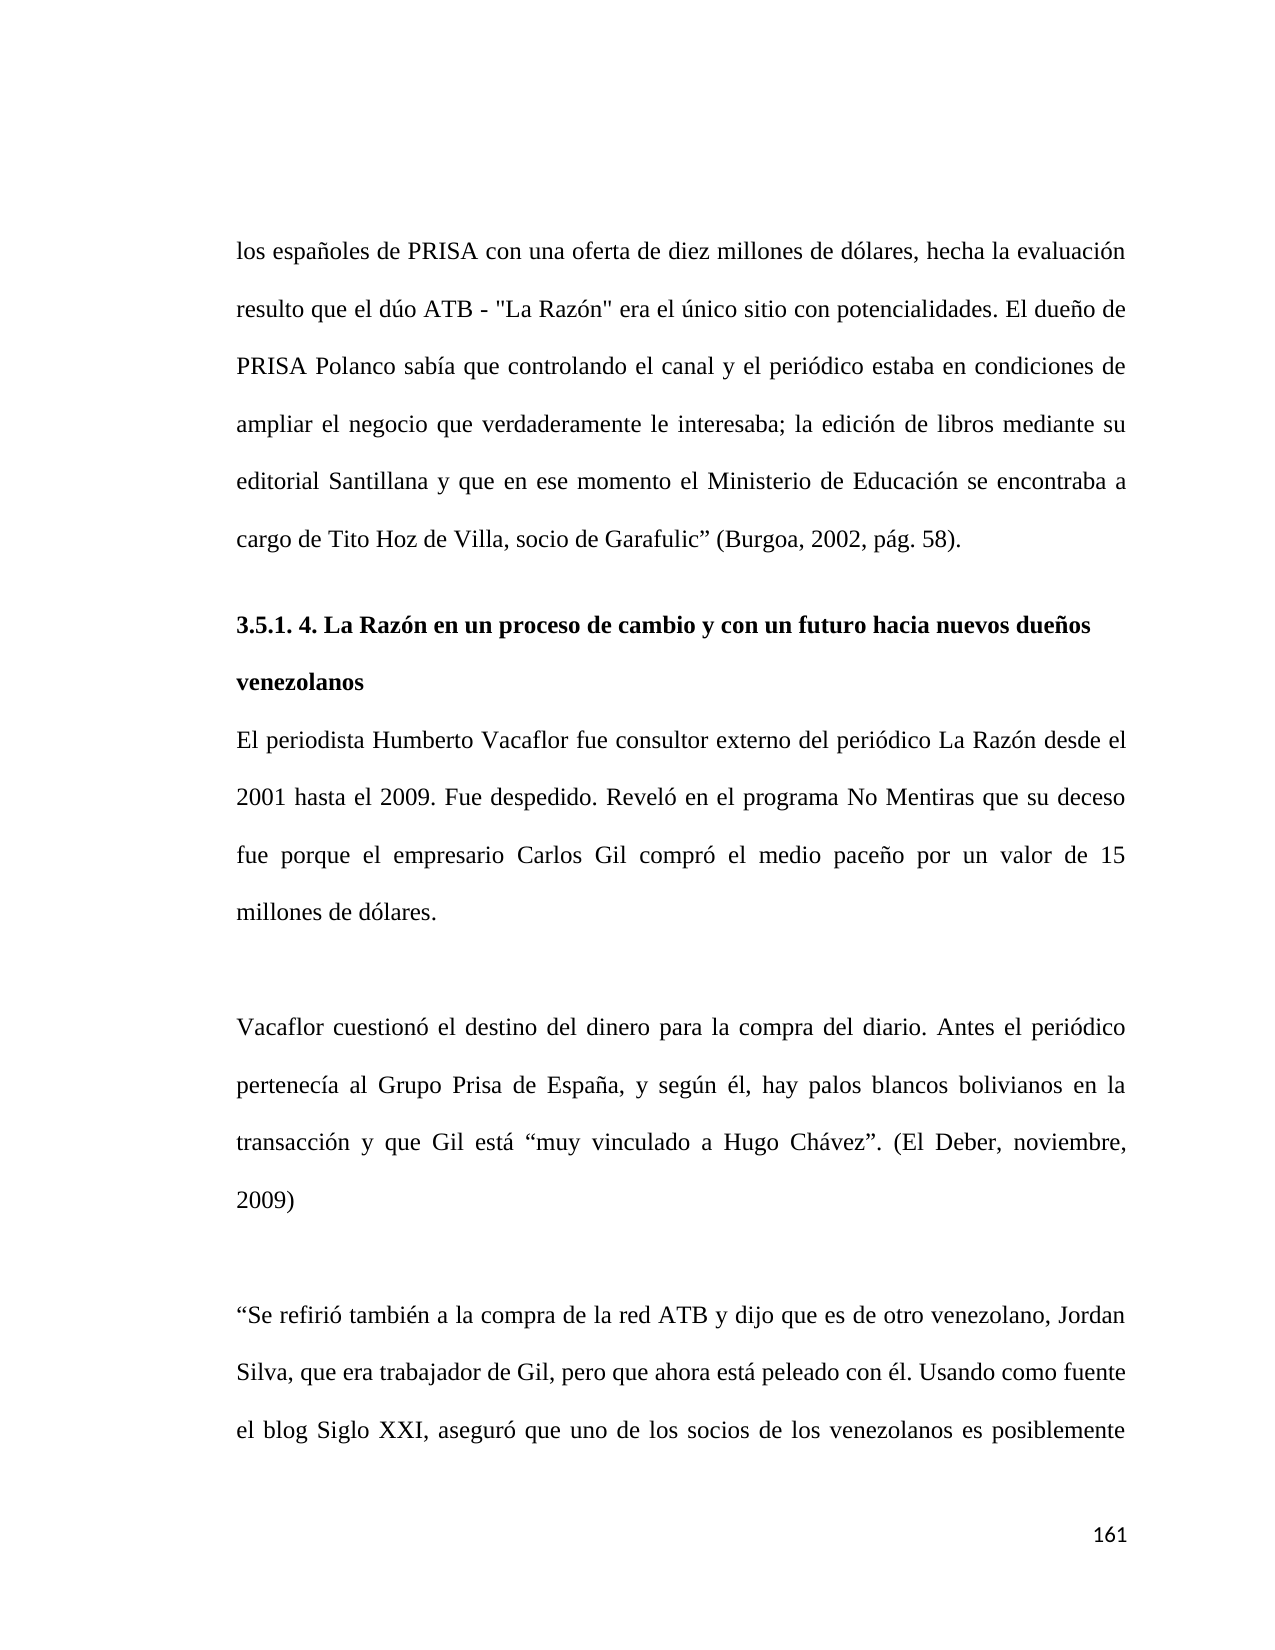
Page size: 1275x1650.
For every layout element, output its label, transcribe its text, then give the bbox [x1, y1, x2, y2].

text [236, 236, 1127, 552]
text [236, 1300, 1127, 1444]
text Vacaflor cuestionó el destino del dinero para la compra del diario. Antes el periódico pertenecía al Grupo Prisa de España, y según él, hay palos blancos bolivianos en la transacción y que Gil está “muy vinculado a Hugo Chávez”. (El Deber, noviembre, 2009) [236, 1012, 1127, 1214]
text 3.5.1. 4. La Razón en un proceso de cambio y con un futuro hacia nuevos dueños venezolanos [236, 610, 1127, 696]
text El periodista Humberto Vacaflor fue consultor externo del periódico La Razón desde el 2001 hasta el 2009. Fue despedido. Reveló en el programa No Mentiras que su deceso fue porque el empresario Carlos Gil compró el medio paceño por un valor de 15 millones de dólares. [236, 725, 1127, 926]
